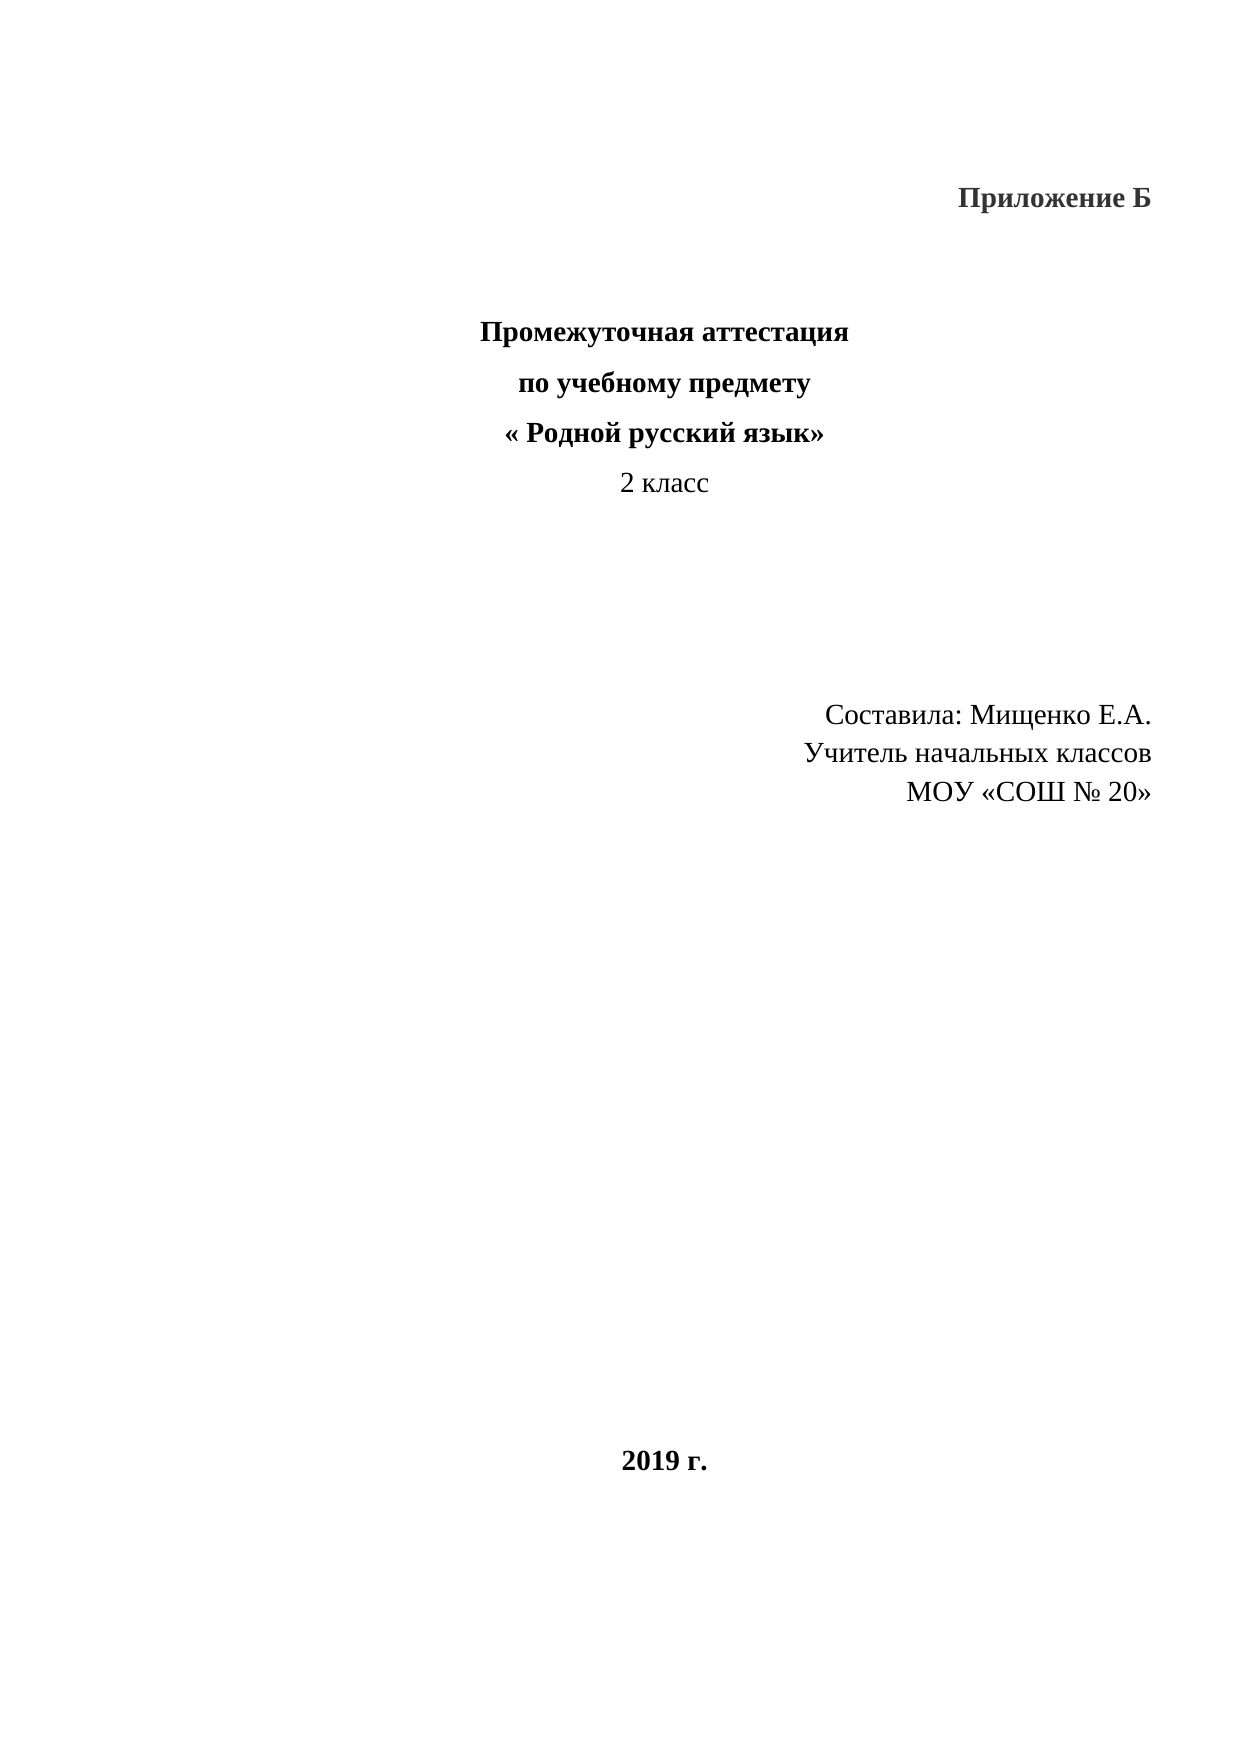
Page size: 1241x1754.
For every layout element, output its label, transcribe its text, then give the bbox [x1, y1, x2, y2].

text Составила: Мищенко Е.А. [177, 697, 1152, 730]
text Приложение Б [74, 180, 1152, 214]
text Промежуточная аттестация по учебному предмету « Родной русский язык» [177, 314, 1152, 449]
text 2 класс [177, 466, 1152, 499]
text 2019 г. [177, 1443, 1152, 1477]
text Учитель начальных классов МОУ «СОШ № 20» [177, 735, 1152, 807]
